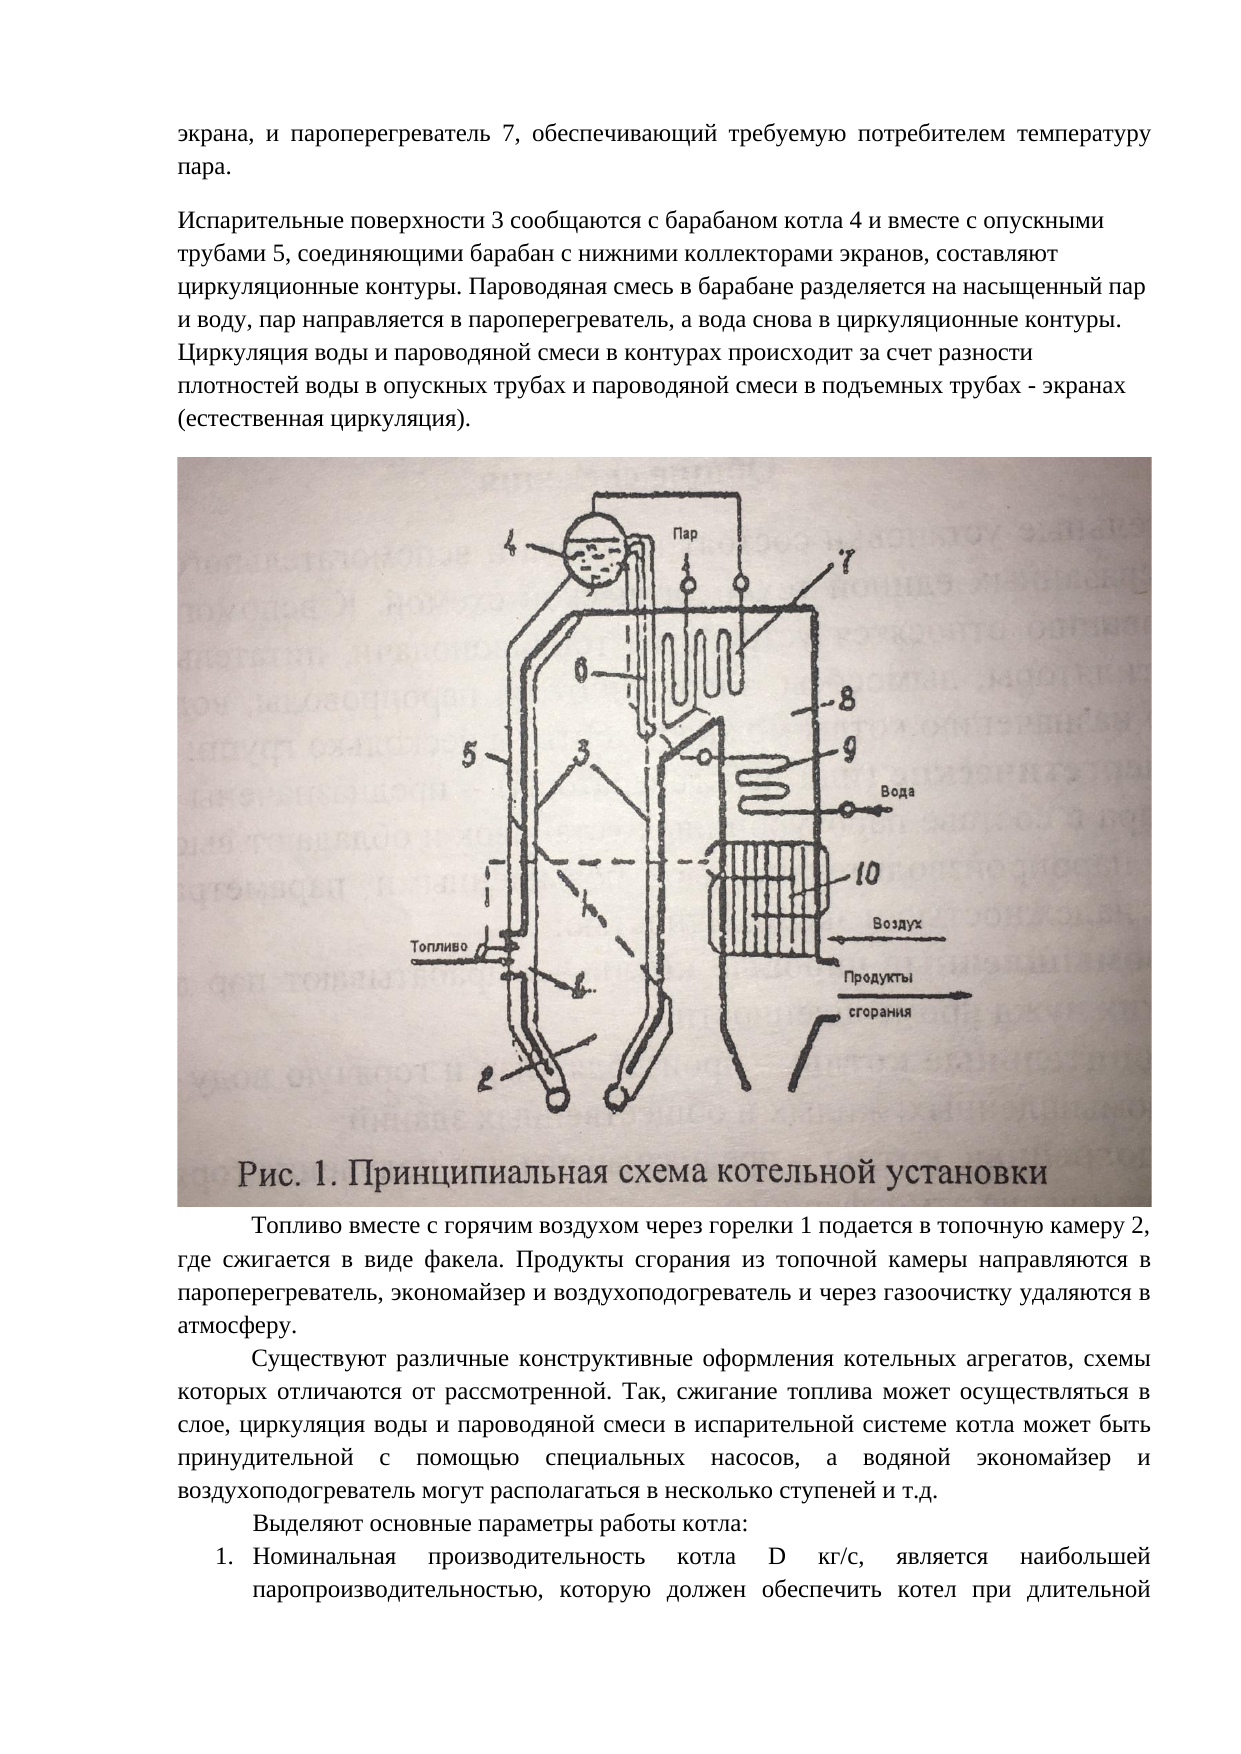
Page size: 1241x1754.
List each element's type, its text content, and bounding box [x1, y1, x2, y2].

picture [177, 457, 1152, 1207]
text Топливо вместе с горячим воздухом через горелки 1 подается в топочную камеру 2, где сжигается в виде факела. Продукты сгорания из топочной камеры направляются в пароперегреватель, экономайзер и воздухоподогреватель и через газоочистку удаляются в атмосферу. [177, 1211, 1152, 1338]
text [177, 118, 1152, 180]
text Испарительные поверхности 3 сообщаются с барабаном котла 4 и вместе с опускными трубами 5, соединяющими барабан с нижними коллекторами экранов, составляют циркуляционные контуры. Пароводяная смесь в барабане разделяется на насыщенный пар и воду, пар направляется в пароперегреватель, а вода снова в циркуляционные контуры. Циркуляция воды и пароводяной смеси в контурах происходит за счет разности плотностей воды в опускных трубах и пароводяной смеси в подъемных трубах - экранах (естественная циркуляция). [177, 205, 1152, 432]
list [215, 1541, 1152, 1603]
text Существуют различные конструктивные оформления котельных агрегатов, схемы которых отличаются от рассмотренной. Так, сжигание топлива может осуществляться в слое, циркуляция воды и пароводяной смеси в испарительной системе котла может быть принудительной с помощью специальных насосов, а водяной экономайзер и воздухоподогреватель могут располагаться в несколько ступеней и т.д. [177, 1343, 1152, 1503]
text Выделяют основные параметры работы котла: [177, 1508, 1152, 1537]
